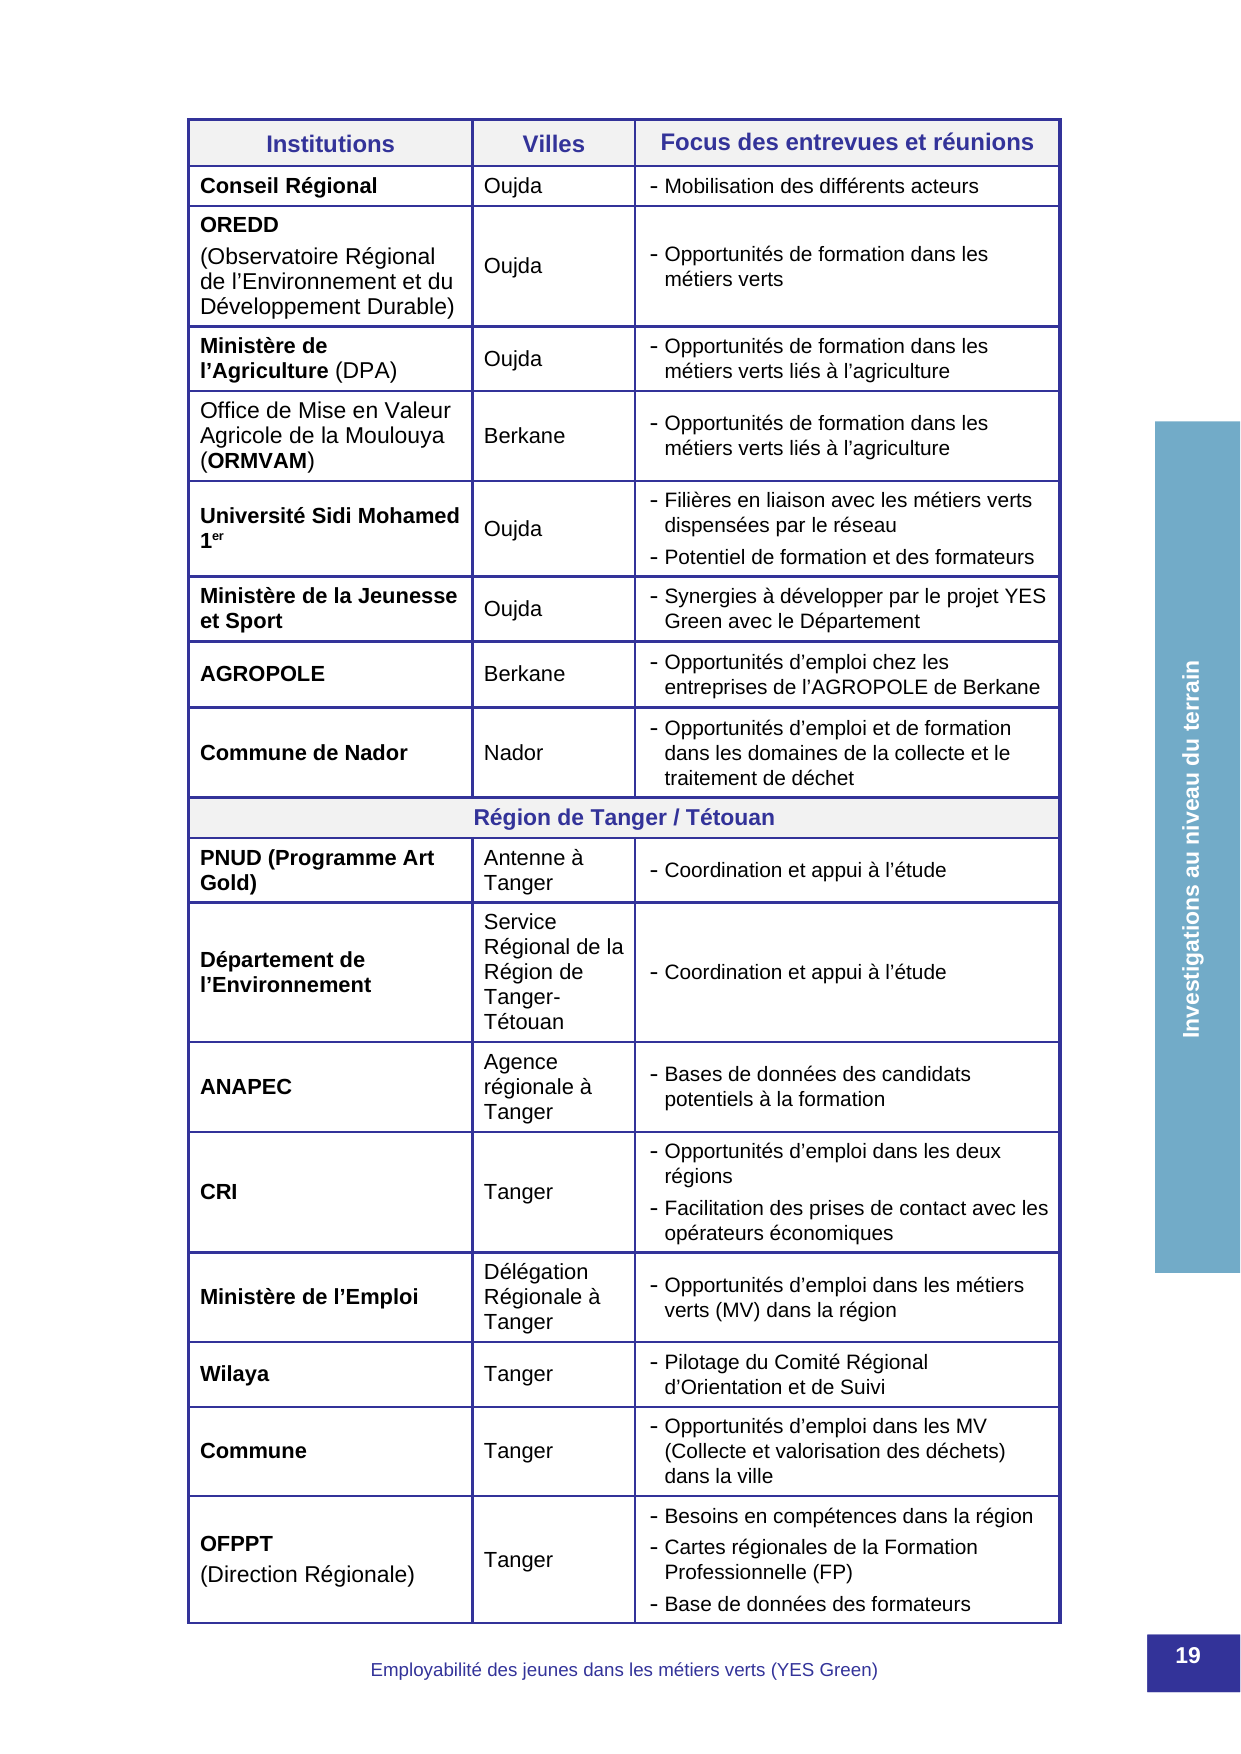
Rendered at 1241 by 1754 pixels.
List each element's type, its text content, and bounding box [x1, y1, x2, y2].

table_header Villes [474, 121, 634, 165]
table_cell Opportunités d’emploi dans les métiers verts (MV) dans la région [636, 1254, 1058, 1341]
table_cell Wilaya [190, 1343, 471, 1406]
table_cell Commune [190, 1408, 471, 1495]
table_cell Ministère de la Jeunesse et Sport [190, 578, 471, 640]
table_cell Oujda [474, 482, 634, 575]
table_cell Mobilisation des différents acteurs [636, 167, 1058, 204]
table_cell Tanger [474, 1408, 634, 1495]
table_header Institutions [190, 121, 471, 165]
table_cell Opportunités de formation dans les métiers verts [636, 207, 1058, 325]
table_cell Université Sidi Mohamed 1er [190, 482, 471, 575]
table_cell Agence régionale à Tanger [474, 1043, 634, 1131]
table_cell Filières en liaison avec les métiers verts dispensées par le réseau Potentiel de formation et des formateurs [636, 482, 1058, 575]
table_cell ANAPEC [190, 1043, 471, 1131]
table_cell Berkane [474, 643, 634, 706]
table_cell Département de l’Environnement [190, 904, 471, 1041]
table_cell Nador [474, 709, 634, 796]
table_cell Synergies à développer par le projet YES Green avec le Département [636, 578, 1058, 640]
table_cell Oujda [474, 207, 634, 325]
table_cell Tanger [474, 1343, 634, 1406]
table_cell Berkane [474, 392, 634, 479]
table_cell CRI [190, 1133, 471, 1251]
table_cell OREDD (Observatoire Régional de l’Environnement et du Développement Durable) [190, 207, 471, 325]
table_cell Antenne à Tanger [474, 839, 634, 901]
table_cell Service Régional de la Région de Tanger-Tétouan [474, 904, 634, 1041]
table_cell Tanger [474, 1497, 634, 1622]
table_cell PNUD (Programme Art Gold) [190, 839, 471, 901]
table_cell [636, 1497, 1058, 1622]
table_cell Commune de Nador [190, 709, 471, 796]
table_cell Conseil Régional [190, 167, 471, 204]
table_cell AGROPOLE [190, 643, 471, 706]
table_header Focus des entrevues et réunions [636, 121, 1058, 165]
table_cell Opportunités d’emploi et de formation dans les domaines de la collecte et le traitement de déchet [636, 709, 1058, 796]
table_cell Opportunités d’emploi dans les deux régions Facilitation des prises de contact avec les opérateurs économiques [636, 1133, 1058, 1251]
table_cell Office de Mise en Valeur Agricole de la Moulouya (ORMVAM) [190, 392, 471, 479]
table_cell Opportunités de formation dans les métiers verts liés à l’agriculture [636, 392, 1058, 479]
table_cell Ministère de l’Emploi [190, 1254, 471, 1341]
table_cell Opportunités d’emploi dans les MV (Collecte et valorisation des déchets) dans la ville [636, 1408, 1058, 1495]
table_cell Bases de données des candidats potentiels à la formation [636, 1043, 1058, 1131]
table_cell Pilotage du Comité Régional d’Orientation et de Suivi [636, 1343, 1058, 1406]
table_cell Région de Tanger / Tétouan [190, 799, 1058, 837]
table_cell Oujda [474, 328, 634, 390]
table_cell Coordination et appui à l’étude [636, 839, 1058, 901]
table_cell Délégation Régionale à Tanger [474, 1254, 634, 1341]
table_cell Opportunités d’emploi chez les entreprises de l’AGROPOLE de Berkane [636, 643, 1058, 706]
table_cell Tanger [474, 1133, 634, 1251]
table_cell Ministère de l’Agriculture (DPA) [190, 328, 471, 390]
table_cell Coordination et appui à l’étude [636, 904, 1058, 1041]
table_cell Oujda [474, 167, 634, 204]
table_cell Opportunités de formation dans les métiers verts liés à l’agriculture [636, 328, 1058, 390]
table_cell OFPPT (Direction Régionale) [190, 1497, 471, 1622]
table_cell Oujda [474, 578, 634, 640]
